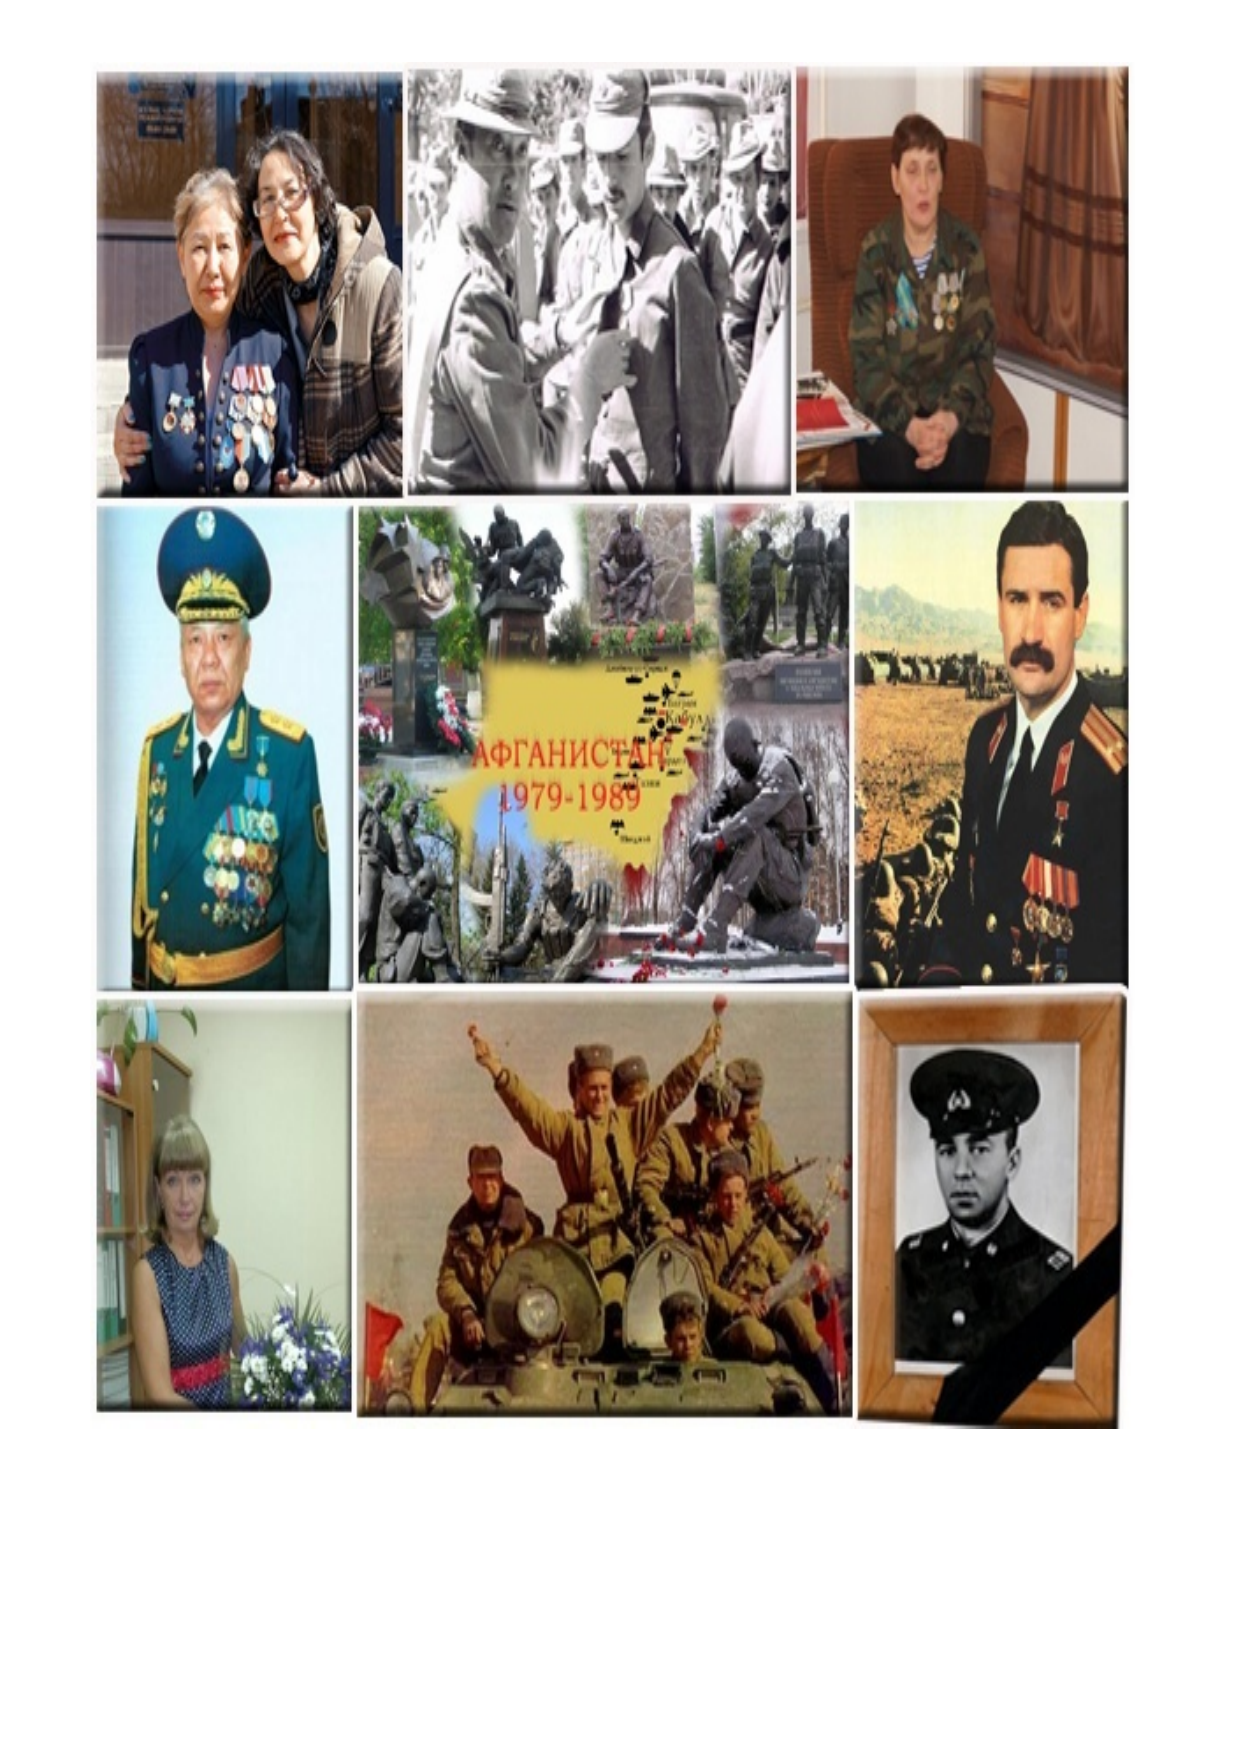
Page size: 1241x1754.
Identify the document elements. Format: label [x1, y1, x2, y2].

picture [90, 62, 1136, 1429]
